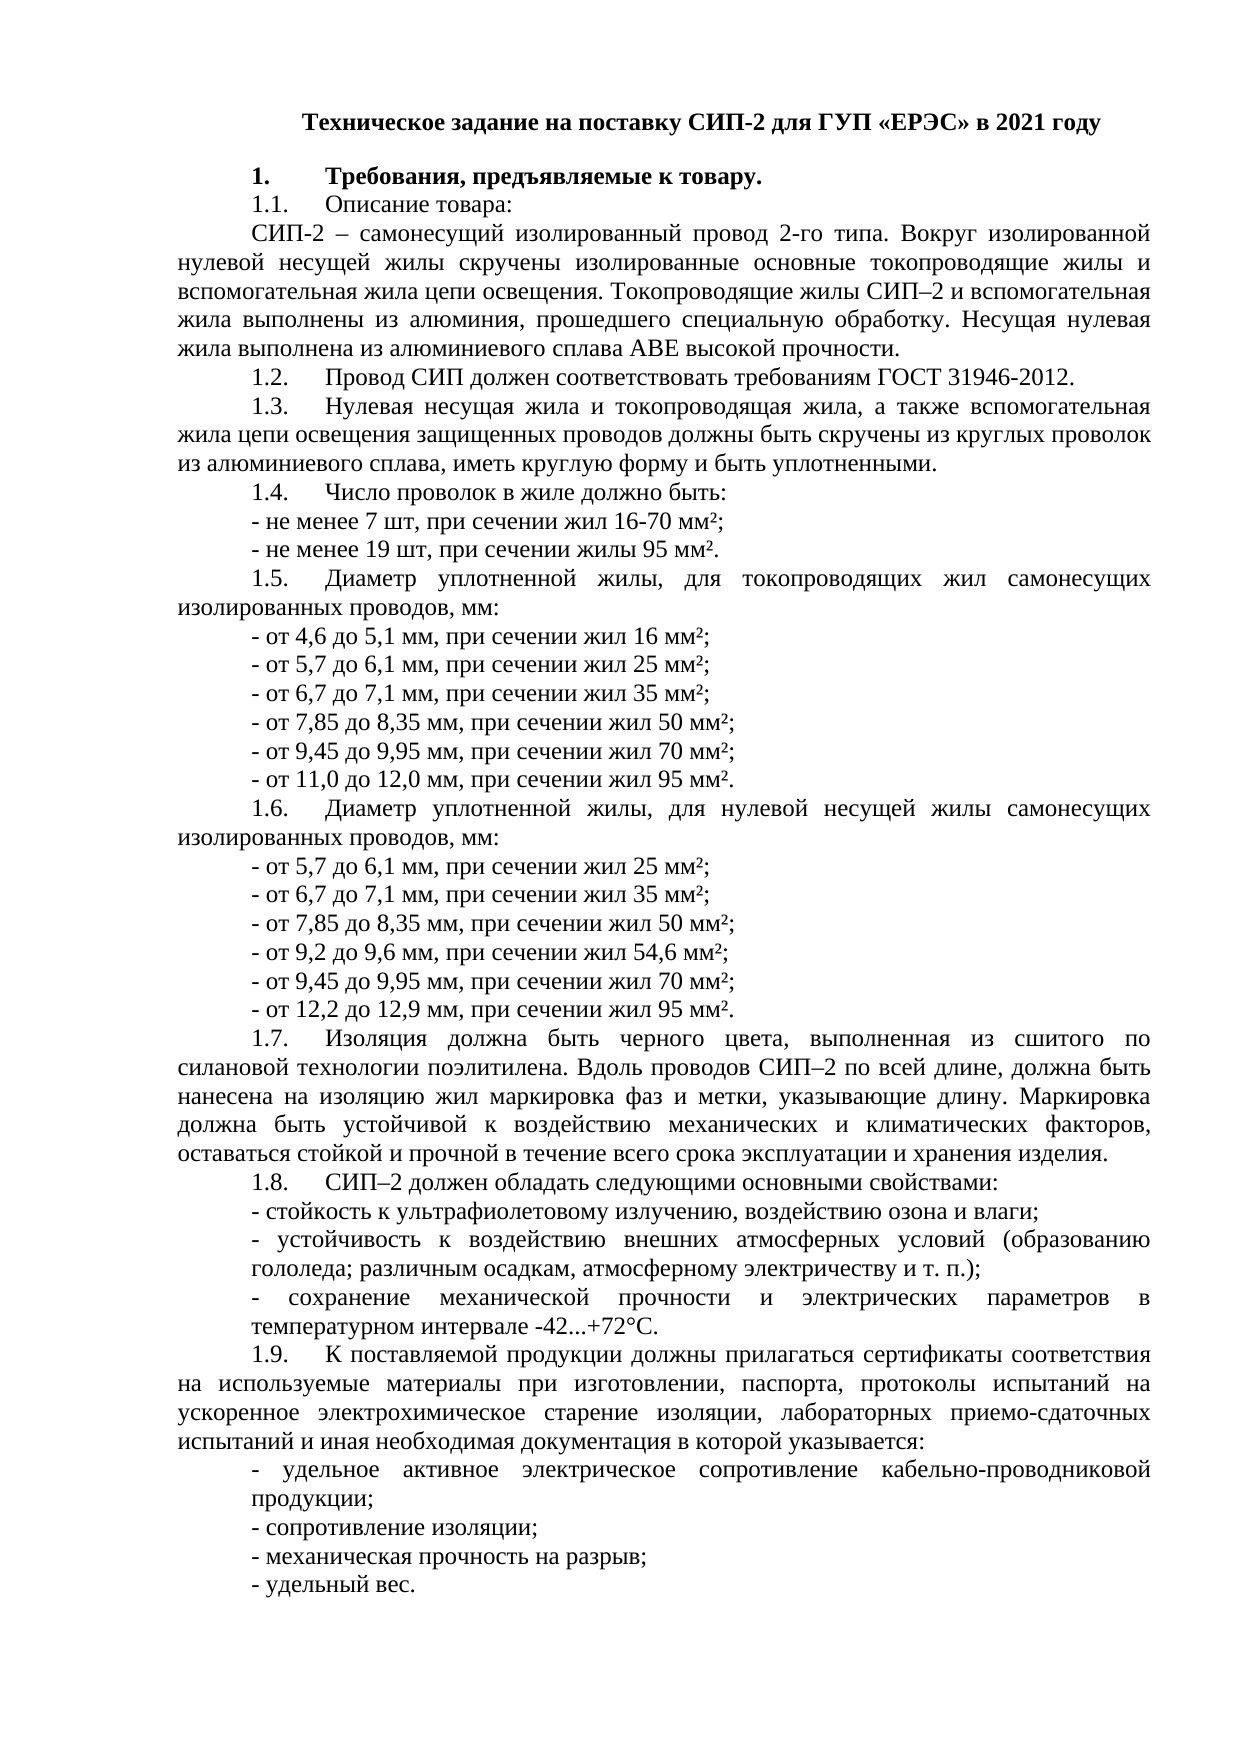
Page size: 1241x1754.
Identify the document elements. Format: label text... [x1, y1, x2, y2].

list - от 9,45 до 9,95 мм, при сечении жил 70 мм²; [251, 966, 1152, 994]
list - от 5,7 до 6,1 мм, при сечении жил 25 мм²; [251, 851, 1152, 879]
list - удельный вес. [251, 1569, 1152, 1598]
list - не менее 7 шт, при сечении жил 16-70 мм²; [251, 506, 1152, 534]
list - механическая прочность на разрыв; [251, 1541, 1152, 1569]
list - от 11,0 до 12,0 мм, при сечении жил 95 мм². [251, 764, 1152, 793]
list - от 9,45 до 9,95 мм, при сечении жил 70 мм²; [251, 736, 1152, 764]
list СИП-2 – самонесущий изолированный провод 2-го типа. Вокруг изолированной нулевой несущей жилы скручены изолированные основные токопроводящие жилы и вспомогательная жила цепи освещения. Токопроводящие жилы СИП–2 и вспомогательная жила выполнены из алюминия, прошедшего специальную обработку. Несущая нулевая жила выполнена из алюминиевого сплава АВЕ высокой прочности. [177, 218, 1152, 362]
list Диаметр уплотненной жилы, для нулевой несущей жилы самонесущих изолированных проводов, мм: [177, 793, 1152, 851]
title Требования, предъявляемые к товару. [177, 161, 1152, 189]
list - устойчивость к воздействию внешних атмосферных условий (образованию гололеда; различным осадкам, атмосферному электричеству и т. п.); [251, 1224, 1152, 1282]
list - от 9,2 до 9,6 мм, при сечении жил 54,6 мм²; [251, 937, 1152, 966]
list - от 12,2 до 12,9 мм, при сечении жил 95 мм². [251, 994, 1152, 1023]
list Описание товара: [177, 189, 1152, 218]
list - сопротивление изоляции; [251, 1512, 1152, 1541]
list Изоляция должна быть черного цвета, выполненная из сшитого по силановой технологии поэлитилена. Вдоль проводов СИП–2 по всей длине, должна быть нанесена на изоляцию жил маркировка фаз и метки, указывающие длину. Маркировка должна быть устойчивой к воздействию механических и климатических факторов, оставаться стойкой и прочной в течение всего срока эксплуатации и хранения изделия. [177, 1023, 1152, 1167]
list Диаметр уплотненной жилы, для токопроводящих жил самонесущих изолированных проводов, мм: [177, 563, 1152, 621]
list СИП–2 должен обладать следующими основными свойствами: [177, 1167, 1152, 1196]
list - стойкость к ультрафиолетовому излучению, воздействию озона и влаги; [251, 1196, 1152, 1224]
list Число проволок в жиле должно быть: [177, 477, 1152, 506]
list Техническое задание на поставку СИП-2 для ГУП «ЕРЭС» в 2021 году [251, 107, 1152, 136]
list - удельное активное электрическое сопротивление кабельно-проводниковой продукции; [251, 1454, 1152, 1512]
list - от 6,7 до 7,1 мм, при сечении жил 35 мм²; [251, 879, 1152, 908]
list - от 7,85 до 8,35 мм, при сечении жил 50 мм²; [251, 707, 1152, 736]
list - от 7,85 до 8,35 мм, при сечении жил 50 мм²; [251, 908, 1152, 937]
list - от 5,7 до 6,1 мм, при сечении жил 25 мм²; [251, 649, 1152, 678]
list - от 6,7 до 7,1 мм, при сечении жил 35 мм²; [251, 678, 1152, 707]
list Провод СИП должен соответствовать требованиям ГОСТ 31946-2012. [177, 362, 1152, 391]
list - не менее 19 шт, при сечении жилы 95 мм². [251, 534, 1152, 563]
list Нулевая несущая жила и токопроводящая жила, а также вспомогательная жила цепи освещения защищенных проводов должны быть скручены из круглых проволок из алюминиевого сплава, иметь круглую форму и быть уплотненными. [177, 391, 1152, 477]
list К поставляемой продукции должны прилагаться сертификаты соответствия на используемые материалы при изготовлении, паспорта, протоколы испытаний на ускоренное электрохимическое старение изоляции, лабораторных приемо-сдаточных испытаний и иная необходимая документация в которой указывается: [177, 1339, 1152, 1454]
list - сохранение механической прочности и электрических параметров в температурном интервале -42...+72°С. [251, 1282, 1152, 1339]
list - от 4,6 до 5,1 мм, при сечении жил 16 мм²; [251, 621, 1152, 649]
